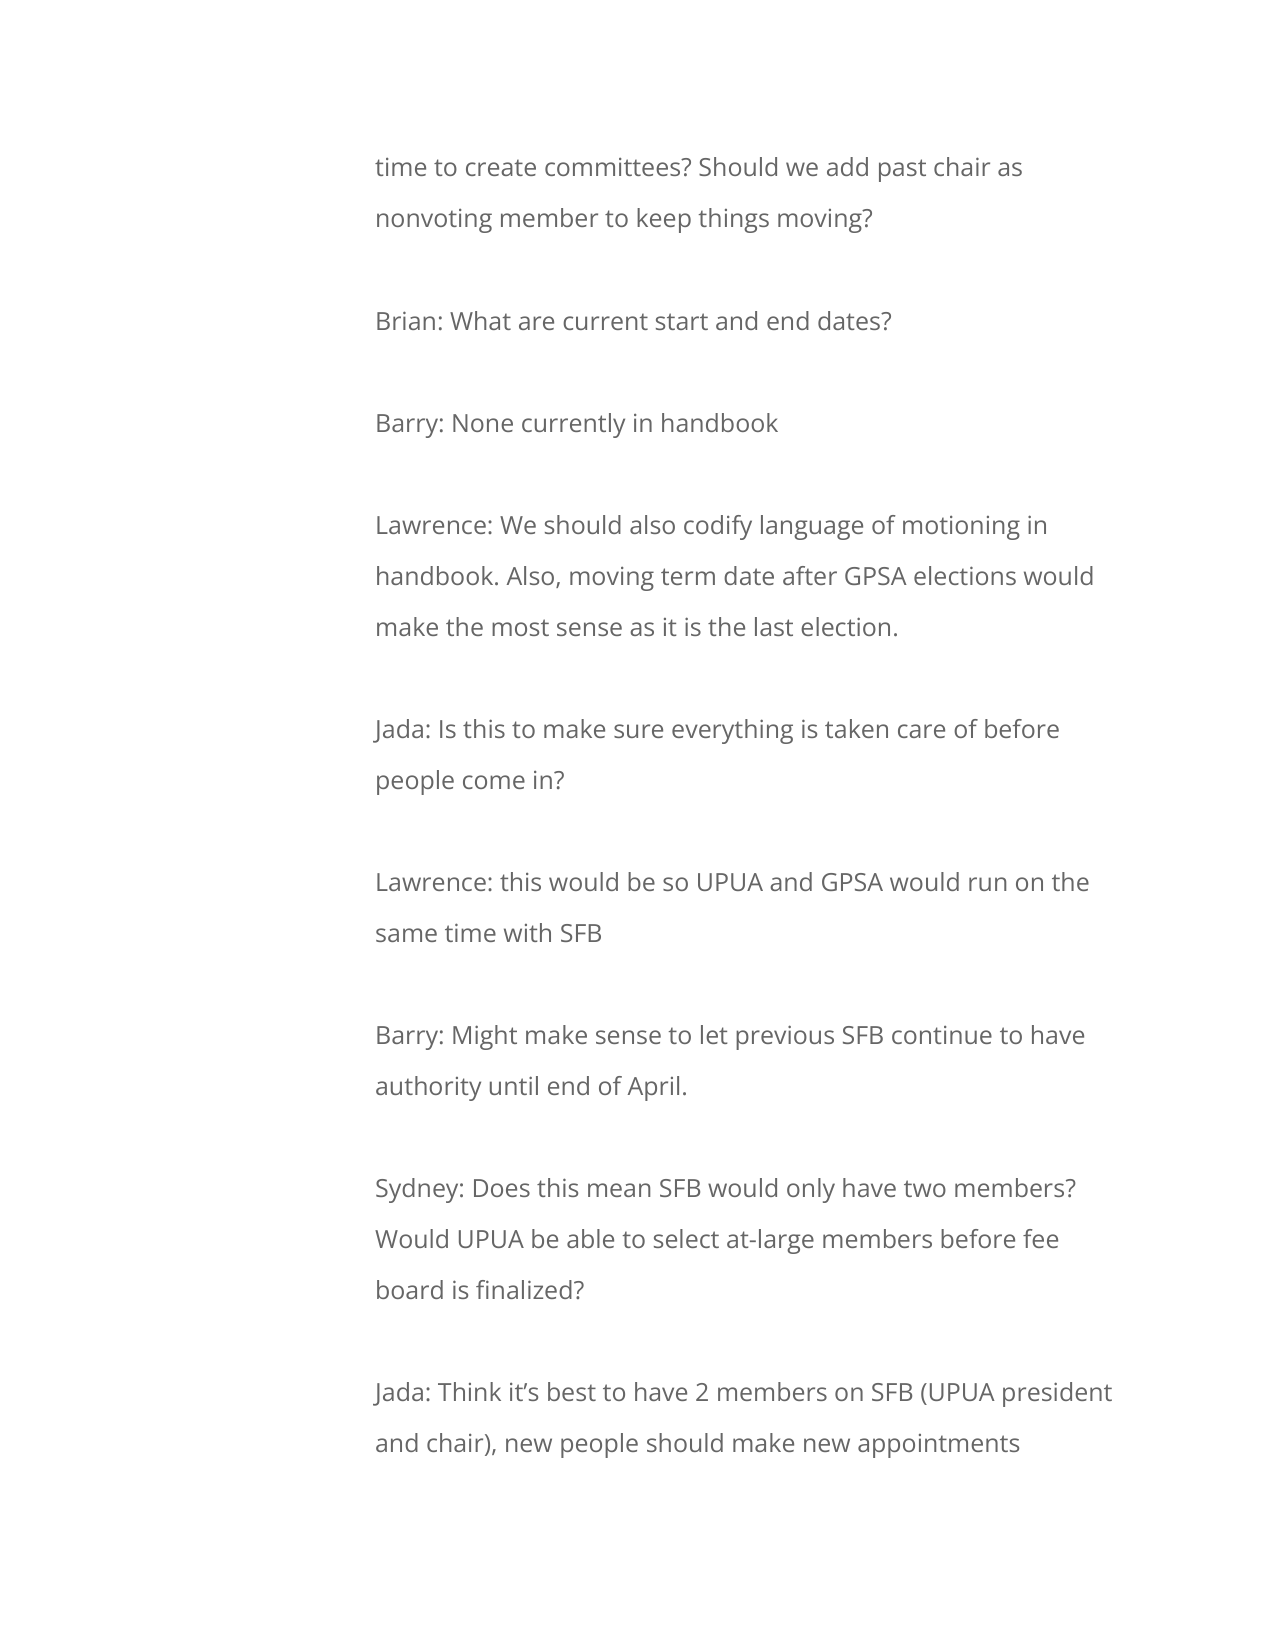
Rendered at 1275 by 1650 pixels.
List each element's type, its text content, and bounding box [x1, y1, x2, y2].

text Lawrence: this would be so UPUA and GPSA would run on the same time with SFB [375, 864, 1125, 950]
text Jada: Think it’s best to have 2 members on SFB (UPUA president and chair), new people should make new appointments [375, 1375, 1125, 1460]
text Barry: Might make sense to let previous SFB continue to have authority until end of April. [375, 1018, 1125, 1103]
text Lawrence: We should also codify language of motioning in handbook. Also, moving term date after GPSA elections would make the most sense as it is the last election. [375, 507, 1125, 643]
text Brian: What are current start and end dates? [375, 303, 1125, 337]
text Barry: None currently in handbook [375, 405, 1125, 439]
text Jada: Is this to make sure everything is taken care of before people come in? [375, 711, 1125, 797]
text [375, 150, 1125, 235]
text Sydney: Does this mean SFB would only have two members? Would UPUA be able to select at-large members before fee board is finalized? [375, 1171, 1125, 1307]
